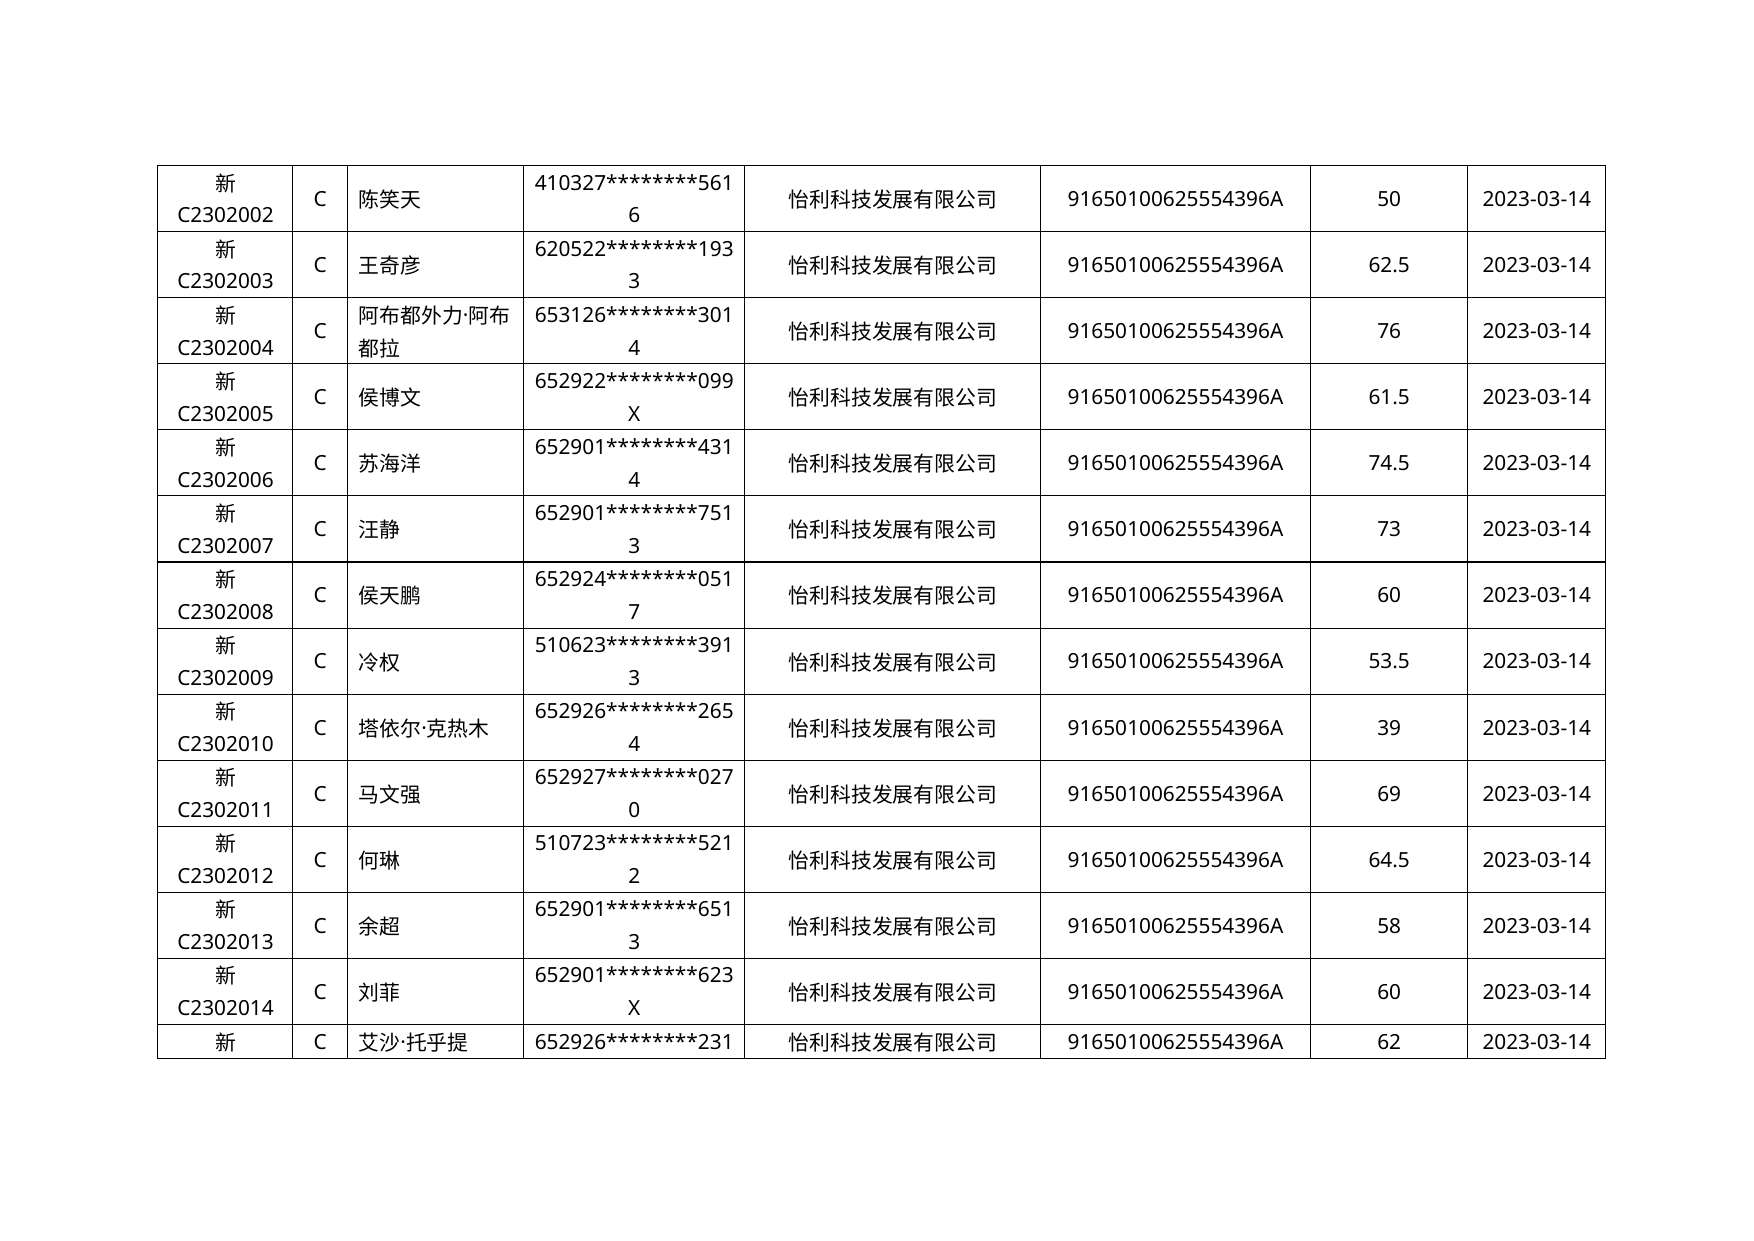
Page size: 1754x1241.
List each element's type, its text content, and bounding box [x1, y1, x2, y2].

table_cell 新C2302008 [158, 563, 292, 627]
table_cell 怡利科技发展有限公司 [745, 629, 1040, 693]
table_cell 怡利科技发展有限公司 [745, 1025, 1040, 1058]
table_cell 652926********2654 [524, 695, 744, 759]
table_cell 新C2302014 [158, 959, 292, 1024]
table_cell 怡利科技发展有限公司 [745, 166, 1040, 231]
table_cell C [293, 893, 347, 958]
table_cell 69 [1311, 761, 1467, 826]
table_cell 2023-03-14 [1468, 563, 1605, 627]
table_cell 2023-03-14 [1468, 430, 1605, 495]
table_cell 阿布都外力·阿布都拉 [348, 298, 523, 363]
table_cell 冷权 [348, 629, 523, 693]
table_cell C [293, 166, 347, 231]
table_cell 91650100625554396A [1041, 166, 1310, 231]
table_cell 余超 [348, 893, 523, 958]
table_cell 怡利科技发展有限公司 [745, 893, 1040, 958]
table_cell 新C2302003 [158, 232, 292, 297]
table_cell 2023-03-14 [1468, 893, 1605, 958]
table_cell 新C2302006 [158, 430, 292, 495]
table_cell 64.5 [1311, 827, 1467, 892]
table_cell 2023-03-14 [1468, 364, 1605, 429]
table_cell 苏海洋 [348, 430, 523, 495]
table_cell 50 [1311, 166, 1467, 231]
table_cell 62.5 [1311, 232, 1467, 297]
table_cell 陈笑天 [348, 166, 523, 231]
table_cell 怡利科技发展有限公司 [745, 563, 1040, 627]
table_cell 652922********099X [524, 364, 744, 429]
table_cell 58 [1311, 893, 1467, 958]
table_cell 2023-03-14 [1468, 959, 1605, 1024]
table_cell C [293, 959, 347, 1024]
table_cell 王奇彦 [348, 232, 523, 297]
table_cell 侯博文 [348, 364, 523, 429]
table_cell 怡利科技发展有限公司 [745, 827, 1040, 892]
table_cell 91650100625554396A [1041, 364, 1310, 429]
table_cell 91650100625554396A [1041, 629, 1310, 693]
table_cell 652901********6513 [524, 893, 744, 958]
table_cell 60 [1311, 959, 1467, 1024]
table_cell 76 [1311, 298, 1467, 363]
table_cell 91650100625554396A [1041, 1025, 1310, 1058]
table_cell 2023-03-14 [1468, 1025, 1605, 1058]
table_cell 91650100625554396A [1041, 232, 1310, 297]
table_cell 653126********3014 [524, 298, 744, 363]
table_cell C [293, 232, 347, 297]
table_cell 艾沙·托乎提 [348, 1025, 523, 1058]
table_cell 新C2302011 [158, 761, 292, 826]
table_cell 73 [1311, 496, 1467, 561]
table_cell 怡利科技发展有限公司 [745, 496, 1040, 561]
table_cell 91650100625554396A [1041, 761, 1310, 826]
table_cell 刘菲 [348, 959, 523, 1024]
table_cell 510723********5212 [524, 827, 744, 892]
table_cell C [293, 761, 347, 826]
table_cell 91650100625554396A [1041, 298, 1310, 363]
table_cell 91650100625554396A [1041, 563, 1310, 627]
table_cell 2023-03-14 [1468, 629, 1605, 693]
table_cell C [293, 563, 347, 627]
table_cell 何琳 [348, 827, 523, 892]
table_cell 91650100625554396A [1041, 496, 1310, 561]
table_cell 2023-03-14 [1468, 761, 1605, 826]
table_cell 652927********0270 [524, 761, 744, 826]
table_cell 91650100625554396A [1041, 695, 1310, 759]
table_cell 怡利科技发展有限公司 [745, 232, 1040, 297]
table_cell 2023-03-14 [1468, 695, 1605, 759]
table_cell 新C2302013 [158, 893, 292, 958]
table_cell 2023-03-14 [1468, 298, 1605, 363]
table_cell 新C2302002 [158, 166, 292, 231]
table_cell 652901********7513 [524, 496, 744, 561]
table_cell C [293, 629, 347, 693]
table_cell 塔依尔·克热木 [348, 695, 523, 759]
table_cell 怡利科技发展有限公司 [745, 364, 1040, 429]
table_cell 新C2302007 [158, 496, 292, 561]
table_cell 652901********4314 [524, 430, 744, 495]
table_cell 新C2302010 [158, 695, 292, 759]
table_cell 53.5 [1311, 629, 1467, 693]
table_cell 652924********0517 [524, 563, 744, 627]
table_cell C [293, 298, 347, 363]
table_cell 2023-03-14 [1468, 827, 1605, 892]
table_cell 74.5 [1311, 430, 1467, 495]
table_cell 马文强 [348, 761, 523, 826]
table_cell 2023-03-14 [1468, 232, 1605, 297]
table_cell 怡利科技发展有限公司 [745, 298, 1040, 363]
table_cell C [293, 695, 347, 759]
table_cell C [293, 364, 347, 429]
table_cell 60 [1311, 563, 1467, 627]
table_cell 652901********623X [524, 959, 744, 1024]
table_cell 汪静 [348, 496, 523, 561]
table_cell 62 [1311, 1025, 1467, 1058]
table_cell 91650100625554396A [1041, 893, 1310, 958]
table_cell 新C2302009 [158, 629, 292, 693]
table_cell 91650100625554396A [1041, 430, 1310, 495]
table_cell 39 [1311, 695, 1467, 759]
table_cell 620522********1933 [524, 232, 744, 297]
table_cell 侯天鹏 [348, 563, 523, 627]
table_cell 怡利科技发展有限公司 [745, 430, 1040, 495]
table_cell 91650100625554396A [1041, 959, 1310, 1024]
table_cell 410327********5616 [524, 166, 744, 231]
table_cell 怡利科技发展有限公司 [745, 695, 1040, 759]
table_cell C [293, 496, 347, 561]
table_cell 新C2302012 [158, 827, 292, 892]
table_cell 新C2302015 [158, 1025, 292, 1058]
table_cell 61.5 [1311, 364, 1467, 429]
table_cell 新C2302004 [158, 298, 292, 363]
table_cell 2023-03-14 [1468, 496, 1605, 561]
table_cell C [293, 430, 347, 495]
table_cell 510623********3913 [524, 629, 744, 693]
table_cell 怡利科技发展有限公司 [745, 761, 1040, 826]
table_cell 新C2302005 [158, 364, 292, 429]
table_cell 91650100625554396A [1041, 827, 1310, 892]
table_cell 652926********2315 [524, 1025, 744, 1058]
table_cell C [293, 827, 347, 892]
table_cell 2023-03-14 [1468, 166, 1605, 231]
table_cell 怡利科技发展有限公司 [745, 959, 1040, 1024]
table_cell C [293, 1025, 347, 1058]
